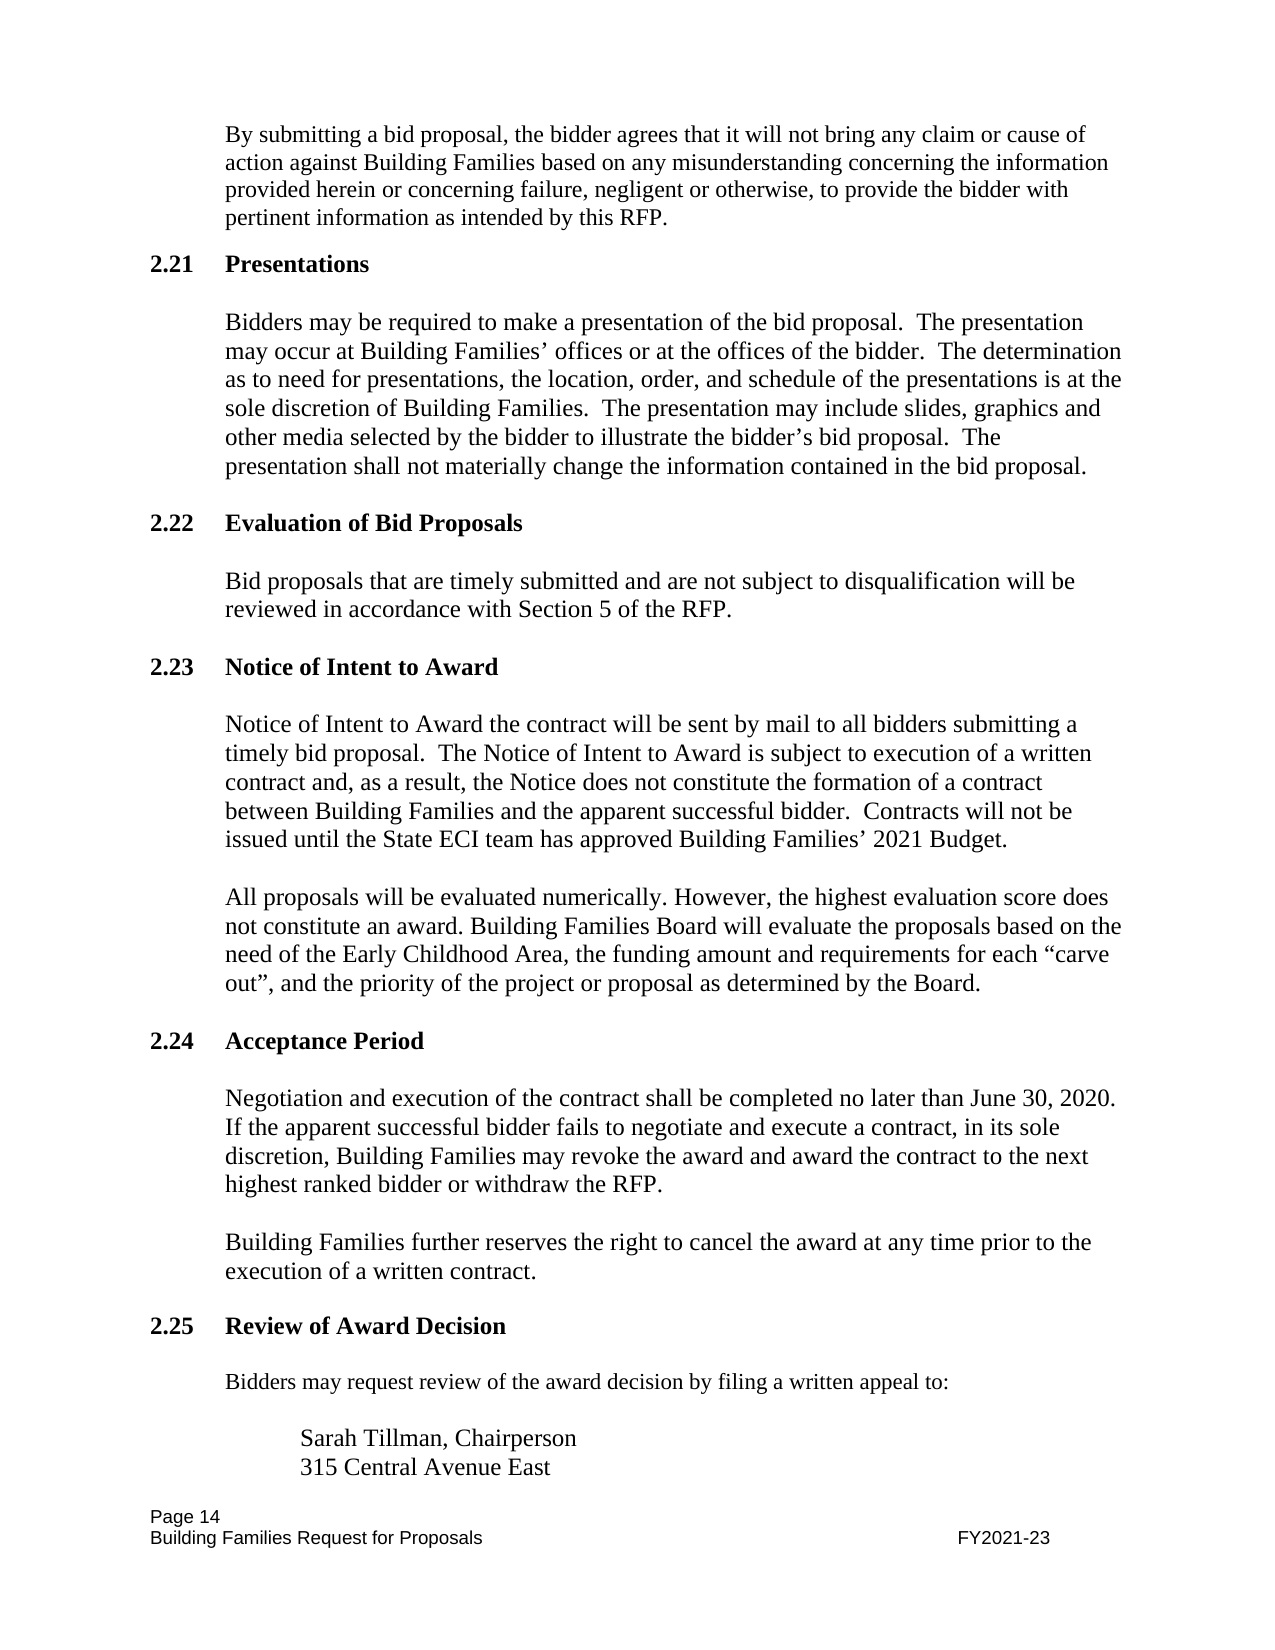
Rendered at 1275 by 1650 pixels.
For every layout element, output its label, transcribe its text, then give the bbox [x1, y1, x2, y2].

text 2.25 Review of Award Decision [150, 1311, 1125, 1340]
text 2.22 Evaluation of Bid Proposals [150, 508, 1125, 537]
text Negotiation and execution of the contract shall be completed no later than June 30, 2020. If the apparent successful bidder fails to negotiate and execute a contract, in its sole discretion, Building Families may revoke the award and award the contract to the next highest ranked bidder or withdraw the RFP. Building Families further reserves the right to cancel the award at any time prior to the execution of a written contract. [150, 1083, 1125, 1284]
text Sarah Tillman, Chairperson [225, 1423, 1125, 1452]
text 2.21 Presentations [150, 249, 1125, 278]
text 2.23 Notice of Intent to Award [150, 652, 1125, 709]
text 315 Central Avenue East [225, 1452, 1125, 1481]
text 2.24 Acceptance Period [150, 1026, 1125, 1054]
text Bidders may be required to make a presentation of the bid proposal. The presentation may occur at Building Families’ offices or at the offices of the bidder. The determination as to need for presentations, the location, order, and schedule of the presentations is at the sole discretion of Building Families. The presentation may include slides, graphics and other media selected by the bidder to illustrate the bidder’s bid proposal. The presentation shall not materially change the information contained in the bid proposal. [225, 307, 1125, 479]
text By submitting a bid proposal, the bidder agrees that it will not bring any claim or cause of action against Building Families based on any misunderstanding concerning the information provided herein or concerning failure, negligent or otherwise, to provide the bidder with pertinent information as intended by this RFP. [225, 120, 1125, 230]
text All proposals will be evaluated numerically. However, the highest evaluation score does not constitute an award. Building Families Board will evaluate the proposals based on the need of the Early Childhood Area, the funding amount and requirements for each “carve out”, and the priority of the project or proposal as determined by the Board. [225, 882, 1125, 1026]
text Notice of Intent to Award the contract will be sent by mail to all bidders submitting a timely bid proposal. The Notice of Intent to Award is subject to execution of a written contract and, as a result, the Notice does not constitute the formation of a contract between Building Families and the apparent successful bidder. Contracts will not be issued until the State ECI team has approved Building Families’ 2021 Budget. [225, 709, 1125, 853]
text Bidders may request review of the award decision by filing a written appeal to: [225, 1368, 1125, 1395]
text Bid proposals that are timely submitted and are not subject to disqualification will be reviewed in accordance with Section 5 of the RFP. [225, 566, 1125, 623]
